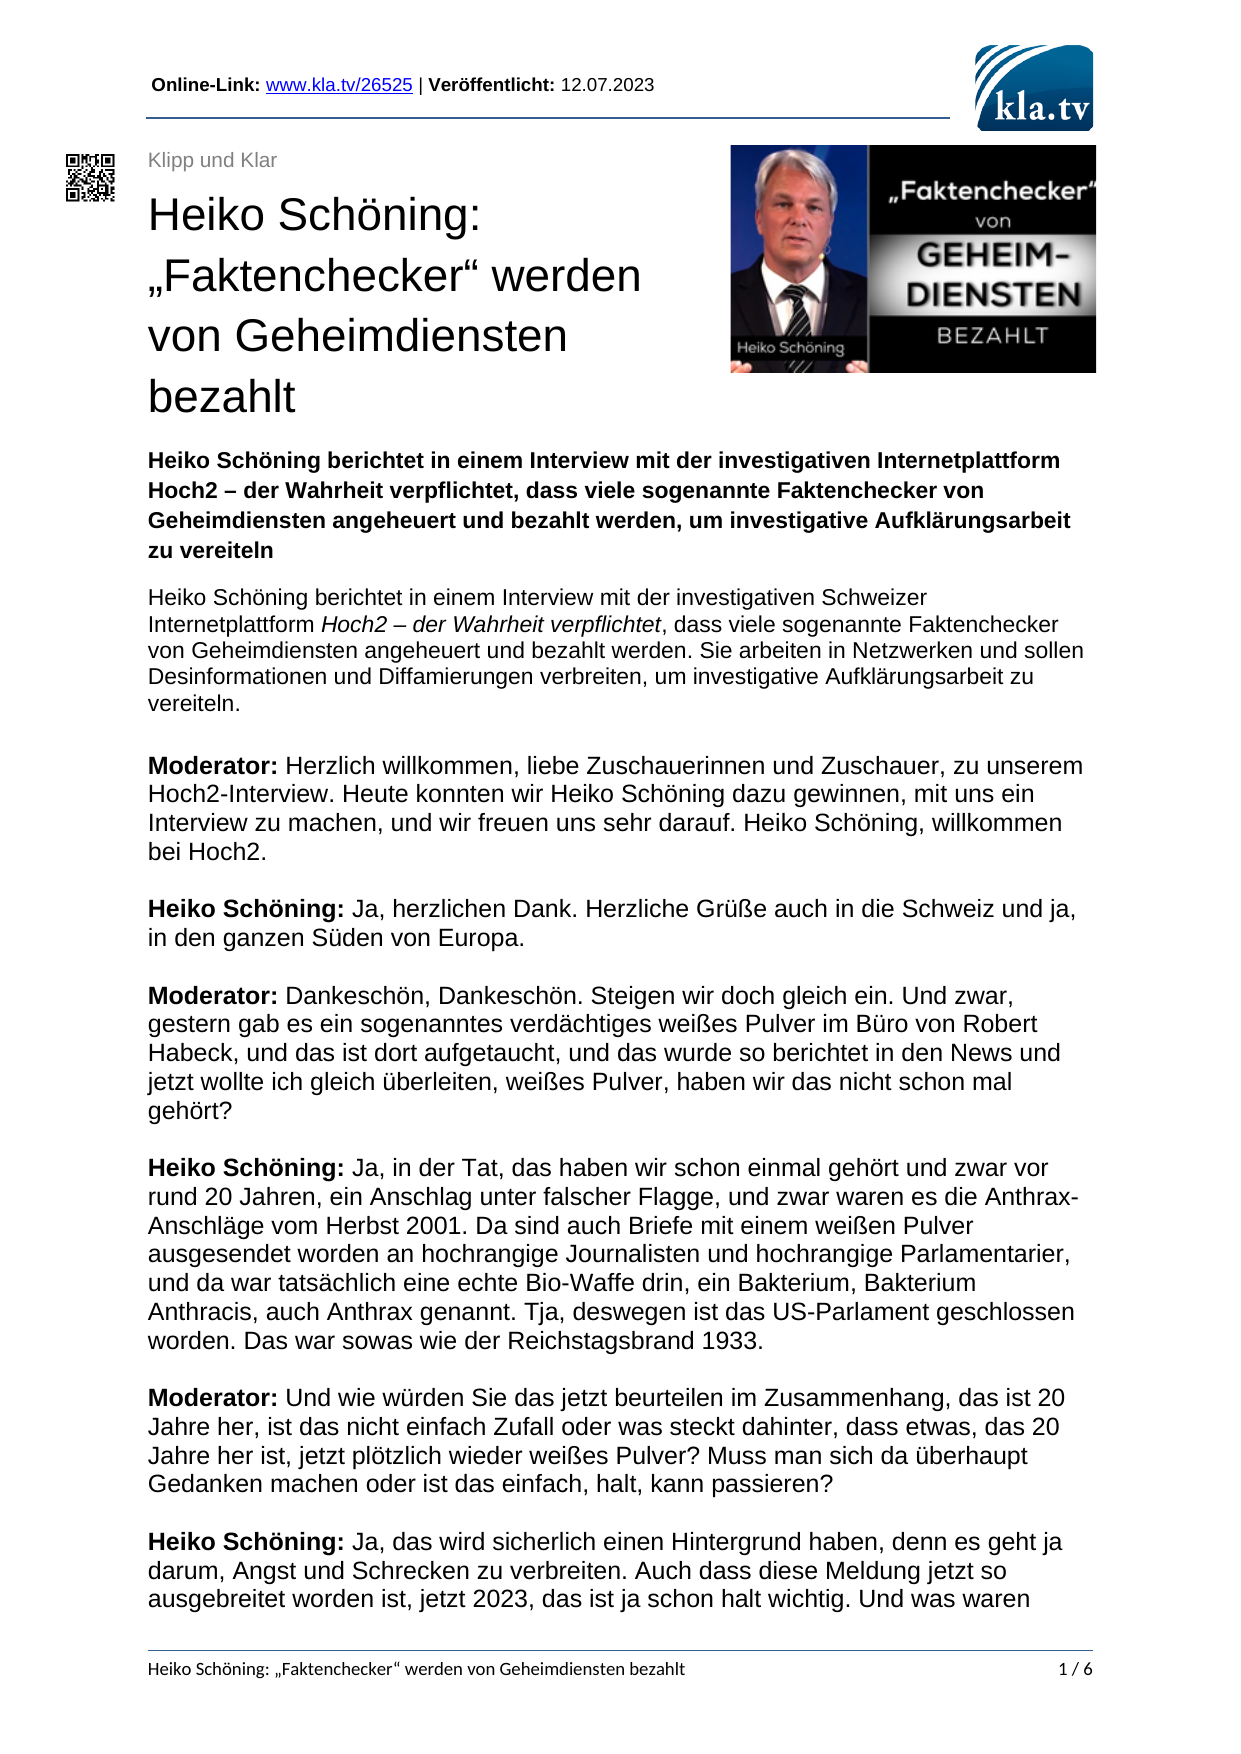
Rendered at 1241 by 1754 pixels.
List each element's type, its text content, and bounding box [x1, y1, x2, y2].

text Heiko Schöning: „Faktenchecker“ werden von Geheimdiensten bezahlt [148, 188, 1093, 422]
text Heiko Schöning berichtet in einem Interview mit der investigativen Internetplattform Hoch2 – der Wahrheit verpflichtet, dass viele sogenannte Faktenchecker von Geheimdiensten angeheuert und bezahlt werden, um investigative Aufklärungsarbeit zu vereiteln [148, 447, 1093, 564]
text Klipp und Klar [148, 148, 1093, 172]
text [148, 1527, 1093, 1613]
text Moderator: Herzlich willkommen, liebe Zuschauerinnen und Zuschauer, zu unserem Hoch2-Interview. Heute konnten wir Heiko Schöning dazu gewinnen, mit uns ein Interview zu machen, und wir freuen uns sehr darauf. Heiko Schöning, willkommen bei Hoch2. [148, 751, 1093, 866]
text Heiko Schöning berichtet in einem Interview mit der investigativen Schweizer Internetplattform Hoch2 – der Wahrheit verpflichtet, dass viele sogenannte Faktenchecker von Geheimdiensten angeheuert und bezahlt werden. Sie arbeiten in Netzwerken und sollen Desinformationen und Diffamierungen verbreiten, um investigative Aufklärungsarbeit zu vereiteln. [148, 584, 1093, 716]
text Heiko Schöning: Ja, herzlichen Dank. Herzliche Grüße auch in die Schweiz und ja, in den ganzen Süden von Europa. [148, 894, 1093, 952]
text Moderator: Und wie würden Sie das jetzt beurteilen im Zusammenhang, das ist 20 Jahre her, ist das nicht einfach Zufall oder was steckt dahinter, dass etwas, das 20 Jahre her ist, jetzt plötzlich wieder weißes Pulver? Muss man sich da überhaupt Gedanken machen oder ist das einfach, halt, kann passieren? [148, 1383, 1093, 1498]
text Moderator: Dankeschön, Dankeschön. Steigen wir doch gleich ein. Und zwar, gestern gab es ein sogenanntes verdächtiges weißes Pulver im Büro von Robert Habeck, und das ist dort aufgetaucht, und das wurde so berichtet in den News und jetzt wollte ich gleich überleiten, weißes Pulver, haben wir das nicht schon mal gehört? [148, 981, 1093, 1124]
text Heiko Schöning: Ja, in der Tat, das haben wir schon einmal gehört und zwar vor rund 20 Jahren, ein Anschlag unter falscher Flagge, und zwar waren es die Anthrax-Anschläge vom Herbst 2001. Da sind auch Briefe mit einem weißen Pulver ausgesendet worden an hochrangige Journalisten und hochrangige Parlamentarier, und da war tatsächlich eine echte Bio-Waffe drin, ein Bakterium, Bakterium Anthracis, auch Anthrax genannt. Tja, deswegen ist das US-Parlament geschlossen worden. Das war sowas wie der Reichstagsbrand 1933. [148, 1153, 1093, 1354]
